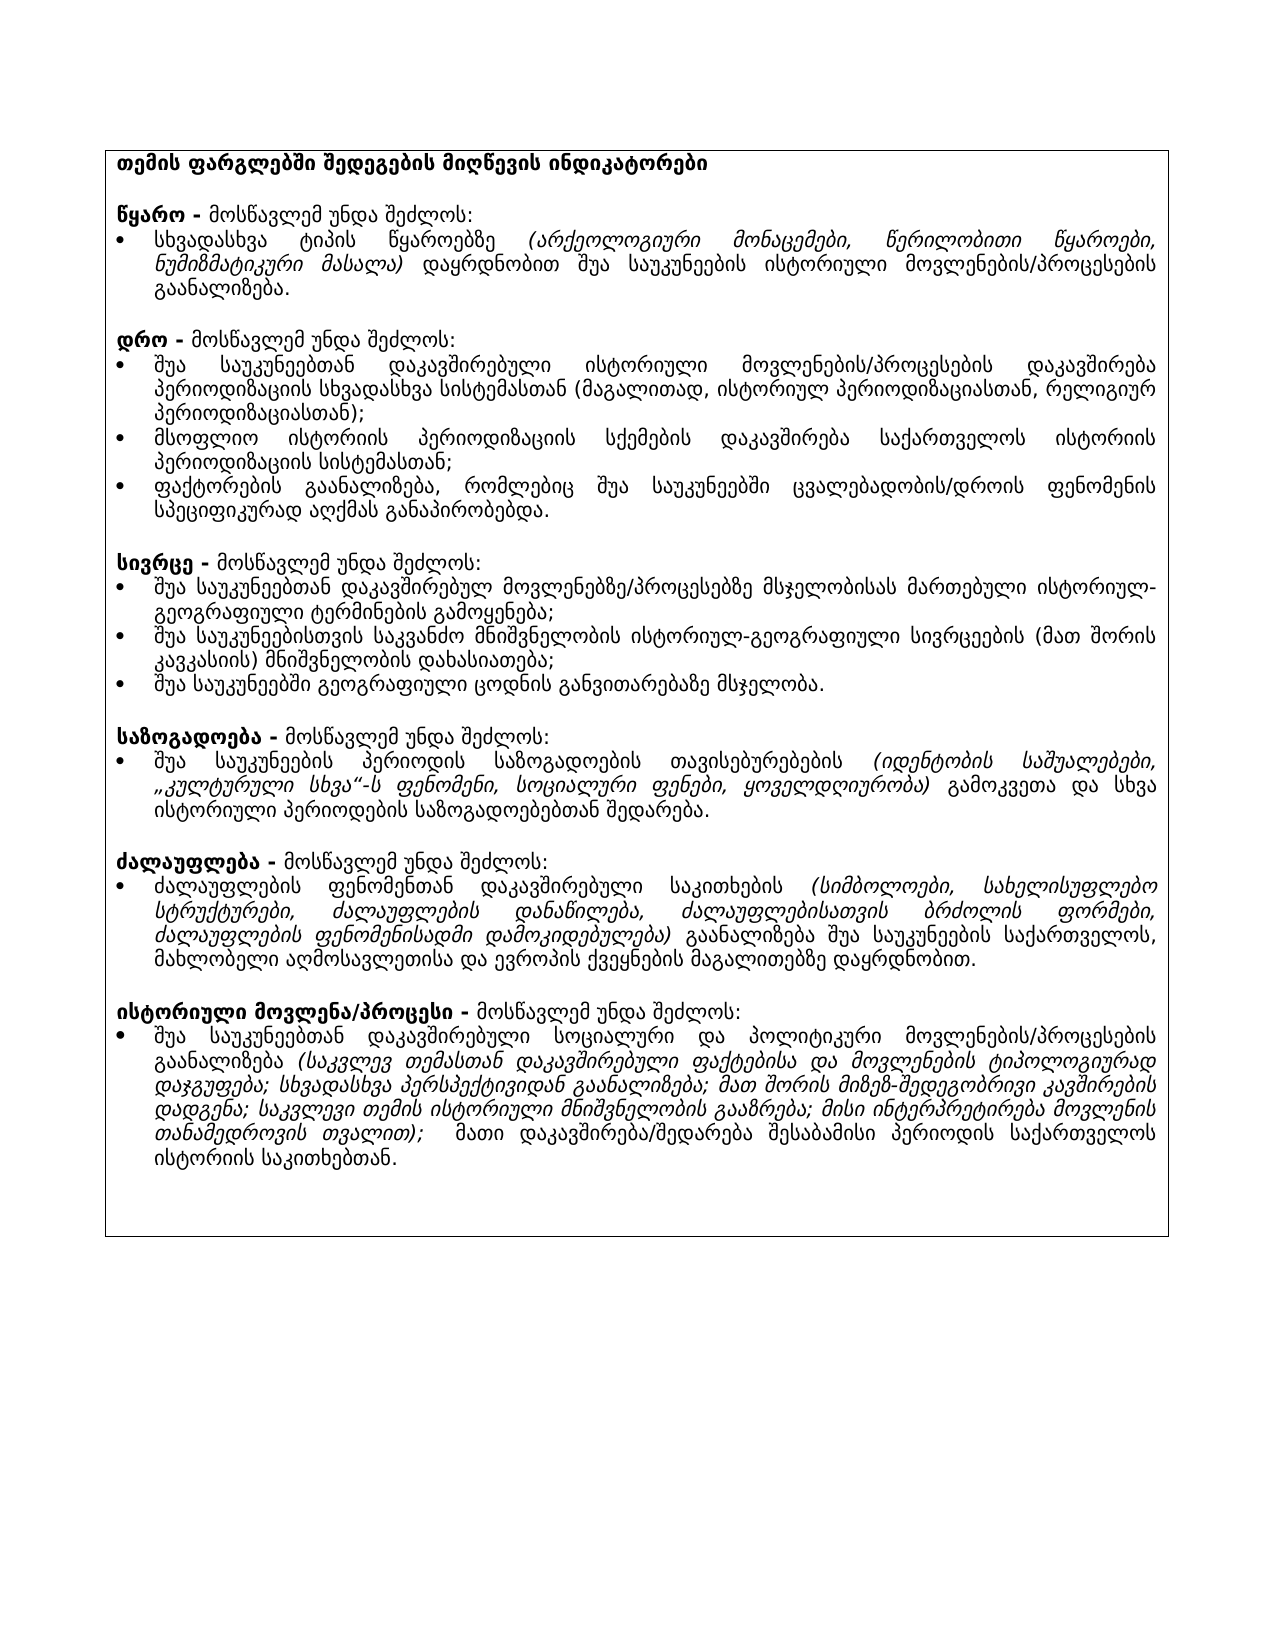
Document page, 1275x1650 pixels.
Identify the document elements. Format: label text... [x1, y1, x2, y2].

table_cell თემის ფარგლებში შედეგების მიღწევის ინდიკატორები წყარო - მოსწავლემ უნდა შეძლოს: სხვადასხვა ტიპის წყაროებზე (არქეოლოგიური მონაცემები, წერილობითი წყაროები, ნუმიზმატიკური მასალა) დაყრდნობით შუა საუკუნეების ისტორიული მოვლენების/პროცესების გაანალიზება. დრო - მოსწავლემ უნდა შეძლოს: შუა საუკუნეებთან დაკავშირებული ისტორიული მოვლენების/პროცესების დაკავშირება პერიოდიზაციის სხვადასხვა სისტემასთან (მაგალითად, ისტორიულ პერიოდიზაციასთან, რელიგიურ პერიოდიზაციასთან); მსოფლიო ისტორიის პერიოდიზაციის სქემების დაკავშირება საქართველოს ისტორიის პერიოდიზაციის სისტემასთან; ფაქტორების გაანალიზება, რომლებიც შუა საუკუნეებში ცვალებადობის/დროის ფენომენის სპეციფიკურად აღქმას განაპირობებდა. სივრცე - მოსწავლემ უნდა შეძლოს: შუა საუკუნეებთან დაკავშირებულ მოვლენებზე/პროცესებზე მსჯელობისას მართებული ისტორიულ-გეოგრაფიული ტერმინების გამოყენება; შუა საუკუნეებისთვის საკვანძო მნიშვნელობის ისტორიულ-გეოგრაფიული სივრცეების (მათ შორის კავკასიის) მნიშვნელობის დახასიათება; შუა საუკუნეებში გეოგრაფიული ცოდნის განვითარებაზე მსჯელობა. საზოგადოება - მოსწავლემ უნდა შეძლოს: შუა საუკუნეების პერიოდის საზოგადოების თავისებურებების (იდენტობის საშუალებები, „კულტურული სხვა“-ს ფენომენი, სოციალური ფენები, ყოველდღიურობა) გამოკვეთა და სხვა ისტორიული პერიოდების საზოგადოებებთან შედარება. ძალაუფლება - მოსწავლემ უნდა შეძლოს: ძალაუფლების ფენომენთან დაკავშირებული საკითხების (სიმბოლოები, სახელისუფლებო სტრუქტურები, ძალაუფლების დანაწილება, ძალაუფლებისათვის ბრძოლის ფორმები, ძალაუფლების ფენომენისადმი დამოკიდებულება) გაანალიზება შუა საუკუნეების საქართველოს, მახლობელი აღმოსავლეთისა და ევროპის ქვეყნების მაგალითებზე დაყრდნობით. ისტორიული მოვლენა/პროცესი - მოსწავლემ უნდა შეძლოს: შუა საუკუნეებთან დაკავშირებული სოციალური და პოლიტიკური მოვლენების/პროცესების გაანალიზება (საკვლევ თემასთან დაკავშირებული ფაქტებისა და მოვლენების ტიპოლოგიურად დაჯგუფება; სხვადასხვა პერსპექტივიდან გაანალიზება; მათ შორის მიზეზ-შედეგობრივი კავშირების დადგენა; საკვლევი თემის ისტორიული მნიშვნელობის გააზრება; მისი ინტერპრეტირება მოვლენის თანამედროვის თვალით); მათი დაკავშირება/შედარება შესაბამისი პერიოდის საქართველოს ისტორიის საკითხებთან. [106, 151, 1168, 1236]
